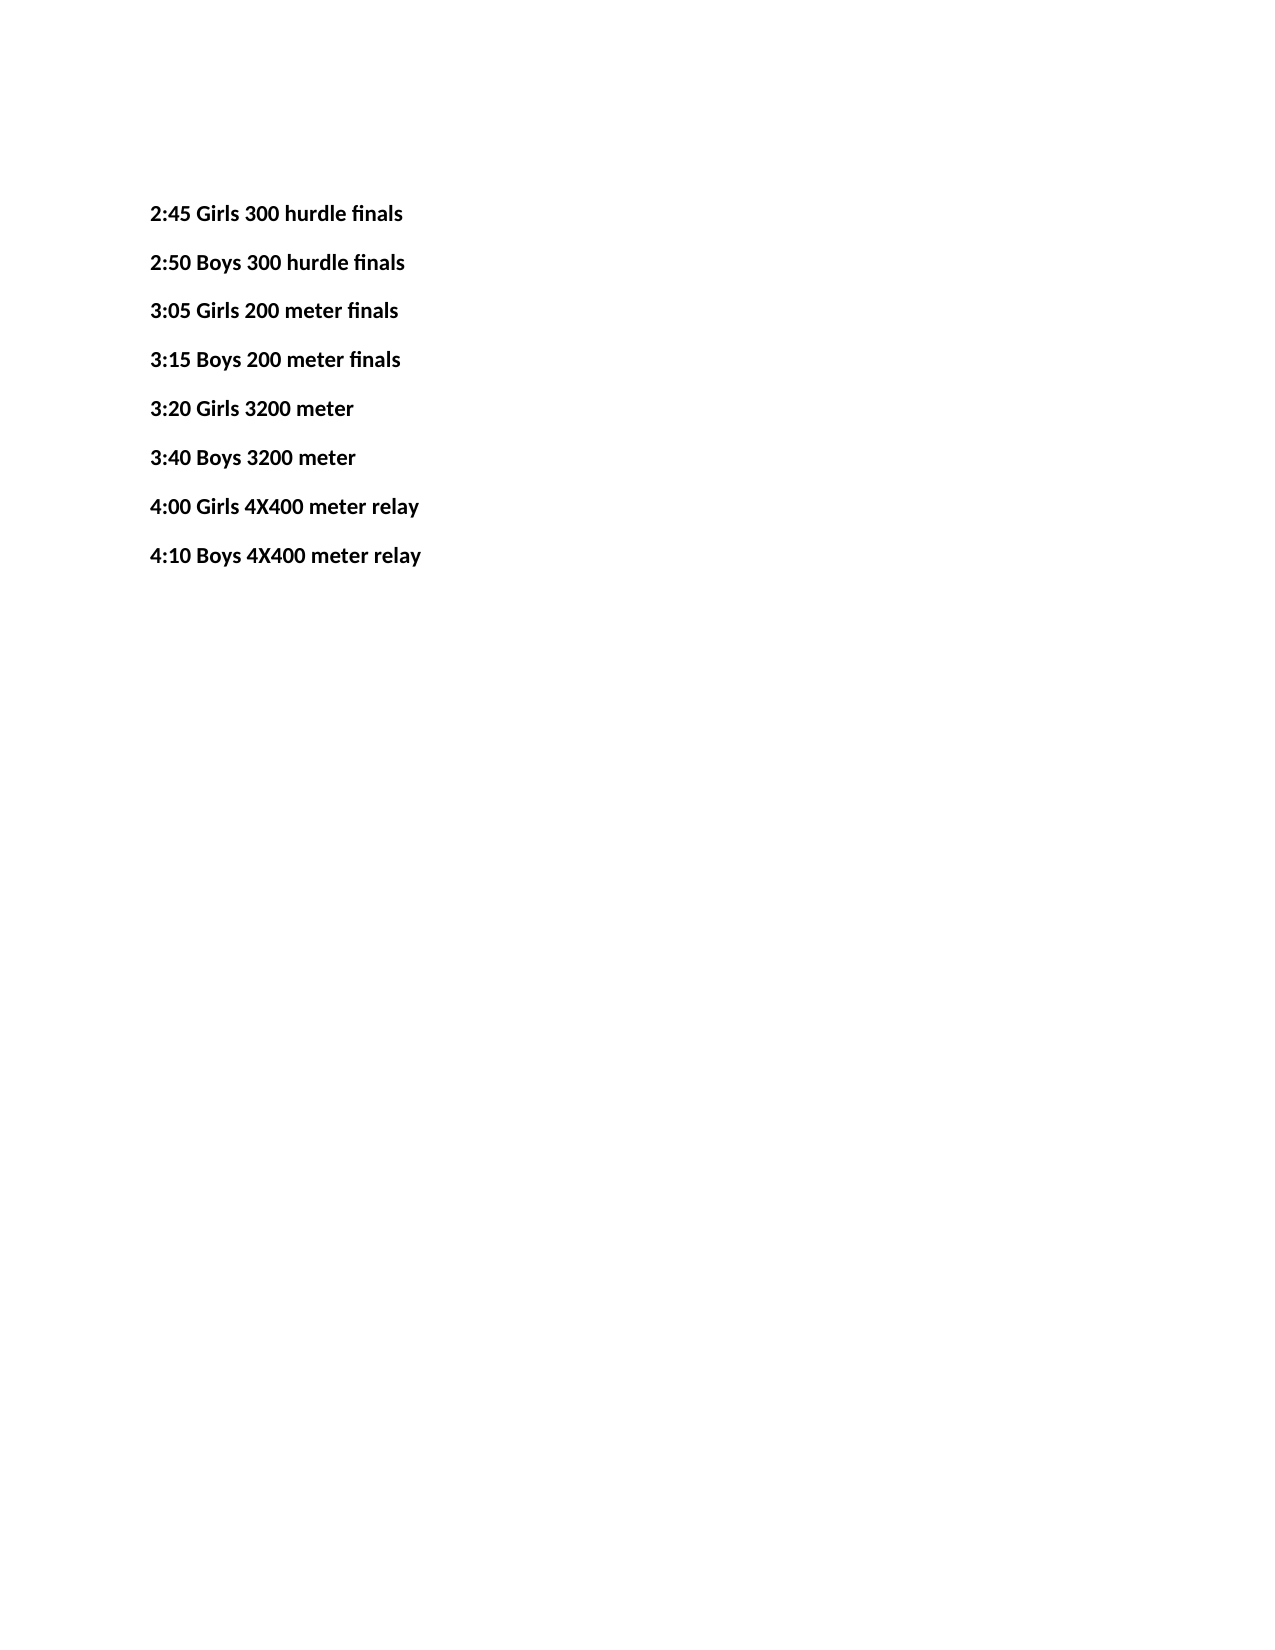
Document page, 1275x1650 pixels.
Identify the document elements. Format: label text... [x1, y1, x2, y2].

text 3:05 Girls 200 meter finals [150, 297, 1125, 324]
text 3:40 Boys 3200 meter [150, 443, 1125, 471]
text 2:45 Girls 300 hurdle finals [150, 199, 1125, 227]
text 3:20 Girls 3200 meter [150, 394, 1125, 422]
text 4:10 Boys 4X400 meter relay [150, 541, 1125, 569]
text 3:15 Boys 200 meter finals [150, 345, 1125, 373]
text 4:00 Girls 4X400 meter relay [150, 492, 1125, 520]
text 2:50 Boys 300 hurdle finals [150, 248, 1125, 276]
